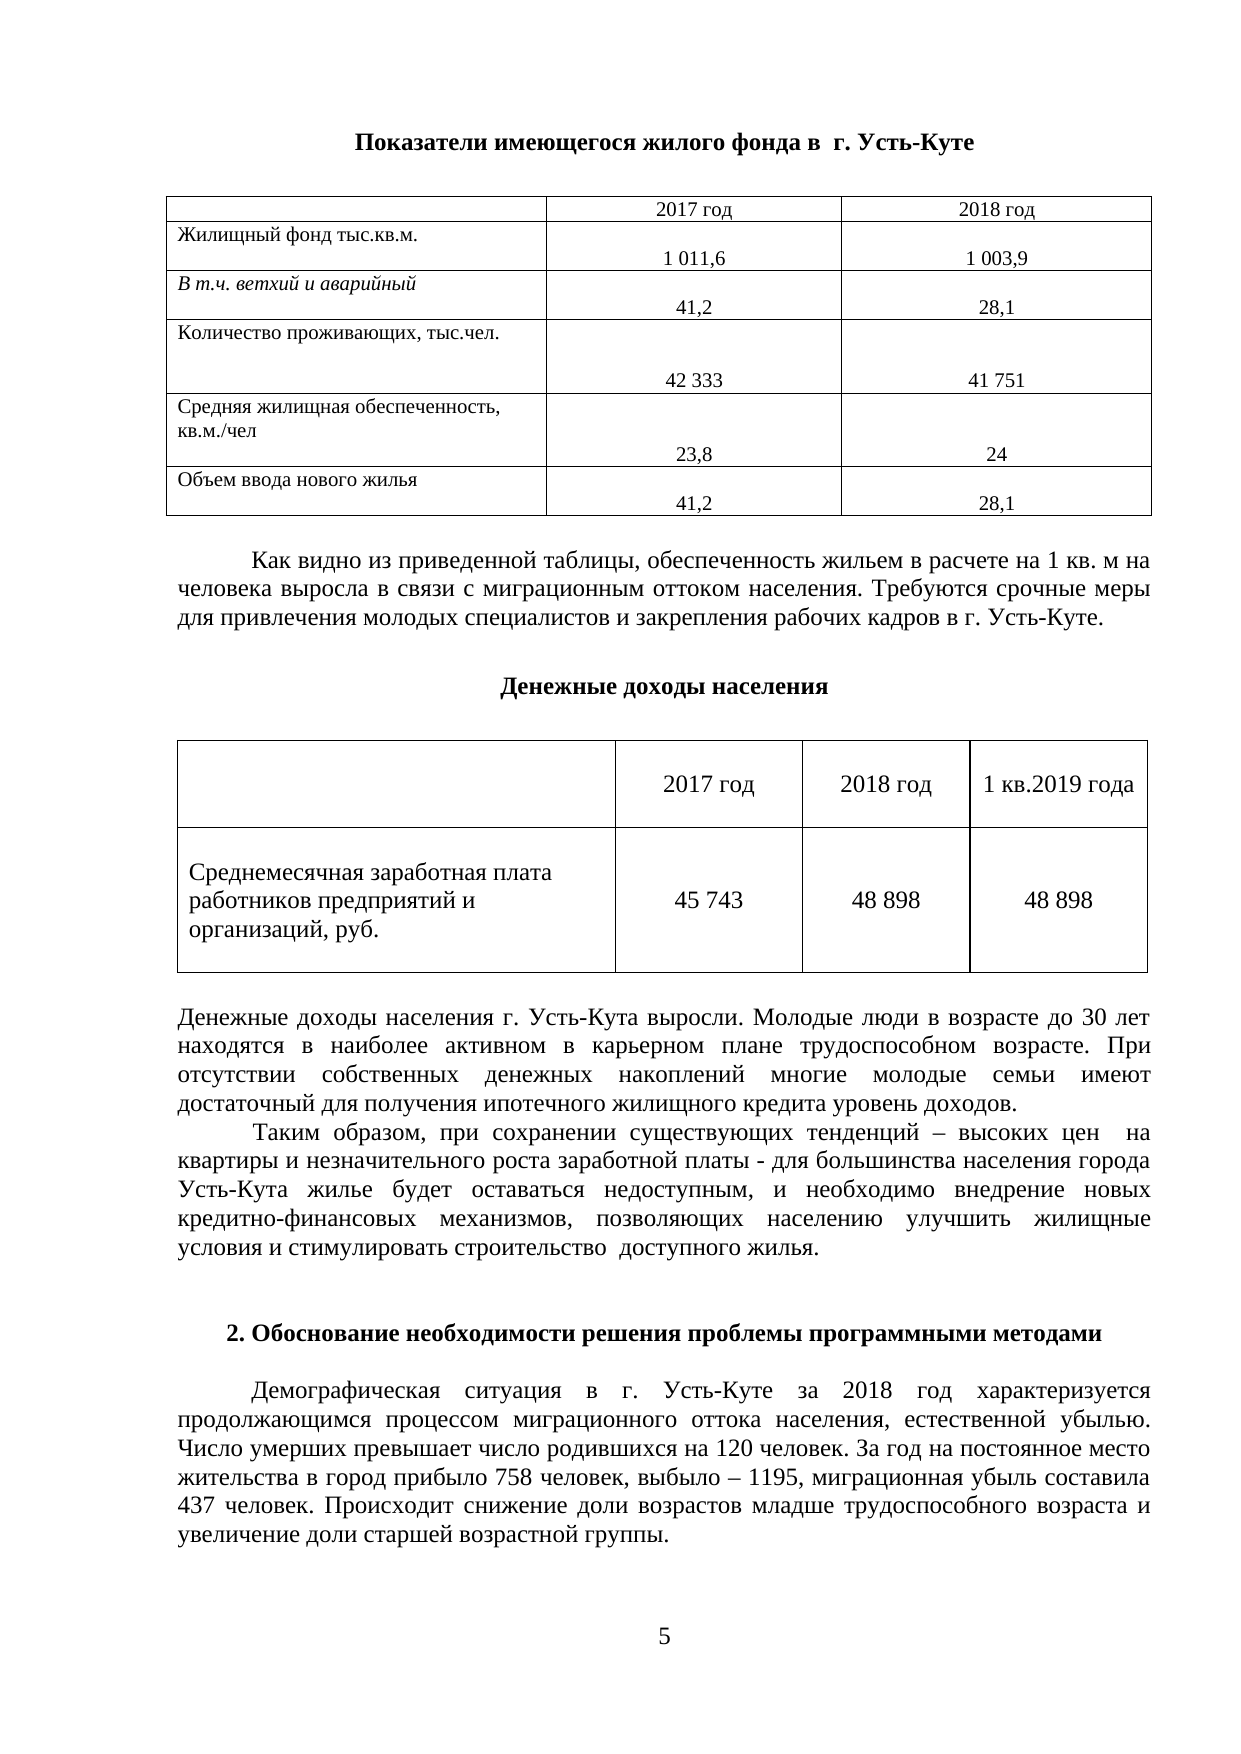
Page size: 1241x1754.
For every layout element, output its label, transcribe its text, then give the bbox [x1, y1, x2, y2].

table_cell 41,2 [547, 271, 841, 319]
subtitle Денежные доходы населения [177, 671, 1152, 700]
table_cell 1 003,9 [842, 222, 1151, 270]
table_cell 48 898 [803, 828, 969, 972]
table_header [178, 741, 615, 827]
table_cell 41 751 [842, 320, 1151, 392]
table_cell Средняя жилищная обеспеченность, кв.м./чел [167, 394, 546, 466]
text Показатели имеющегося жилого фонда в г. Усть-Куте [177, 127, 1152, 156]
table_cell 48 898 [971, 828, 1147, 972]
table_cell Жилищный фонд тыс.кв.м. [167, 222, 546, 270]
table_header 1 кв.2019 года [971, 741, 1147, 827]
table_header 2017 год [616, 741, 802, 827]
table_cell Среднемесячная заработная плата работников предприятий и организаций, руб. [178, 828, 615, 972]
table_cell В т.ч. ветхий и аварийный [167, 271, 546, 319]
text Как видно из приведенной таблицы, обеспеченность жильем в расчете на 1 кв. м на человека выросла в связи с миграционным оттоком населения. Требуются срочные меры для привлечения молодых специалистов и закрепления рабочих кадров в г. Усть-Куте. [177, 545, 1152, 631]
table_header 2018 год [803, 741, 969, 827]
text Таким образом, при сохранении существующих тенденций – высоких цен на квартиры и незначительного роста заработной платы - для большинства населения города Усть-Кута жилье будет оставаться недоступным, и необходимо внедрение новых кредитно-финансовых механизмов, позволяющих населению улучшить жилищные условия и стимулировать строительство доступного жилья. [177, 1117, 1152, 1260]
table_cell 1 011,6 [547, 222, 841, 270]
table_cell 28,1 [842, 467, 1151, 515]
table_cell Количество проживающих, тыс.чел. [167, 320, 546, 392]
text 2. Обоснование необходимости решения проблемы программными методами [177, 1318, 1152, 1347]
table_header 2018 год [842, 197, 1151, 221]
table_header [167, 197, 546, 221]
table_cell Объем ввода нового жилья [167, 467, 546, 515]
table_cell 24 [842, 394, 1151, 466]
table_cell 28,1 [842, 271, 1151, 319]
table_cell 45 743 [616, 828, 802, 972]
table_cell 42 333 [547, 320, 841, 392]
table_cell 41,2 [547, 467, 841, 515]
text Денежные доходы населения г. Усть-Кута выросли. Молодые люди в возрасте до 30 лет находятся в наиболее активном в карьерном плане трудоспособном возрасте. При отсутствии собственных денежных накоплений многие молодые семьи имеют достаточный для получения ипотечного жилищного кредита уровень доходов. [177, 1002, 1152, 1117]
table_cell 23,8 [547, 394, 841, 466]
table_header 2017 год [547, 197, 841, 221]
text Демографическая ситуация в г. Усть-Куте за 2018 год характеризуется продолжающимся процессом миграционного оттока населения, естественной убылью. Число умерших превышает число родившихся на 120 человек. За год на постоянное место жительства в город прибыло 758 человек, выбыло – 1195, миграционная убыль составила 437 человек. Происходит снижение доли возрастов младше трудоспособного возраста и увеличение доли старшей возрастной группы. [177, 1375, 1152, 1548]
